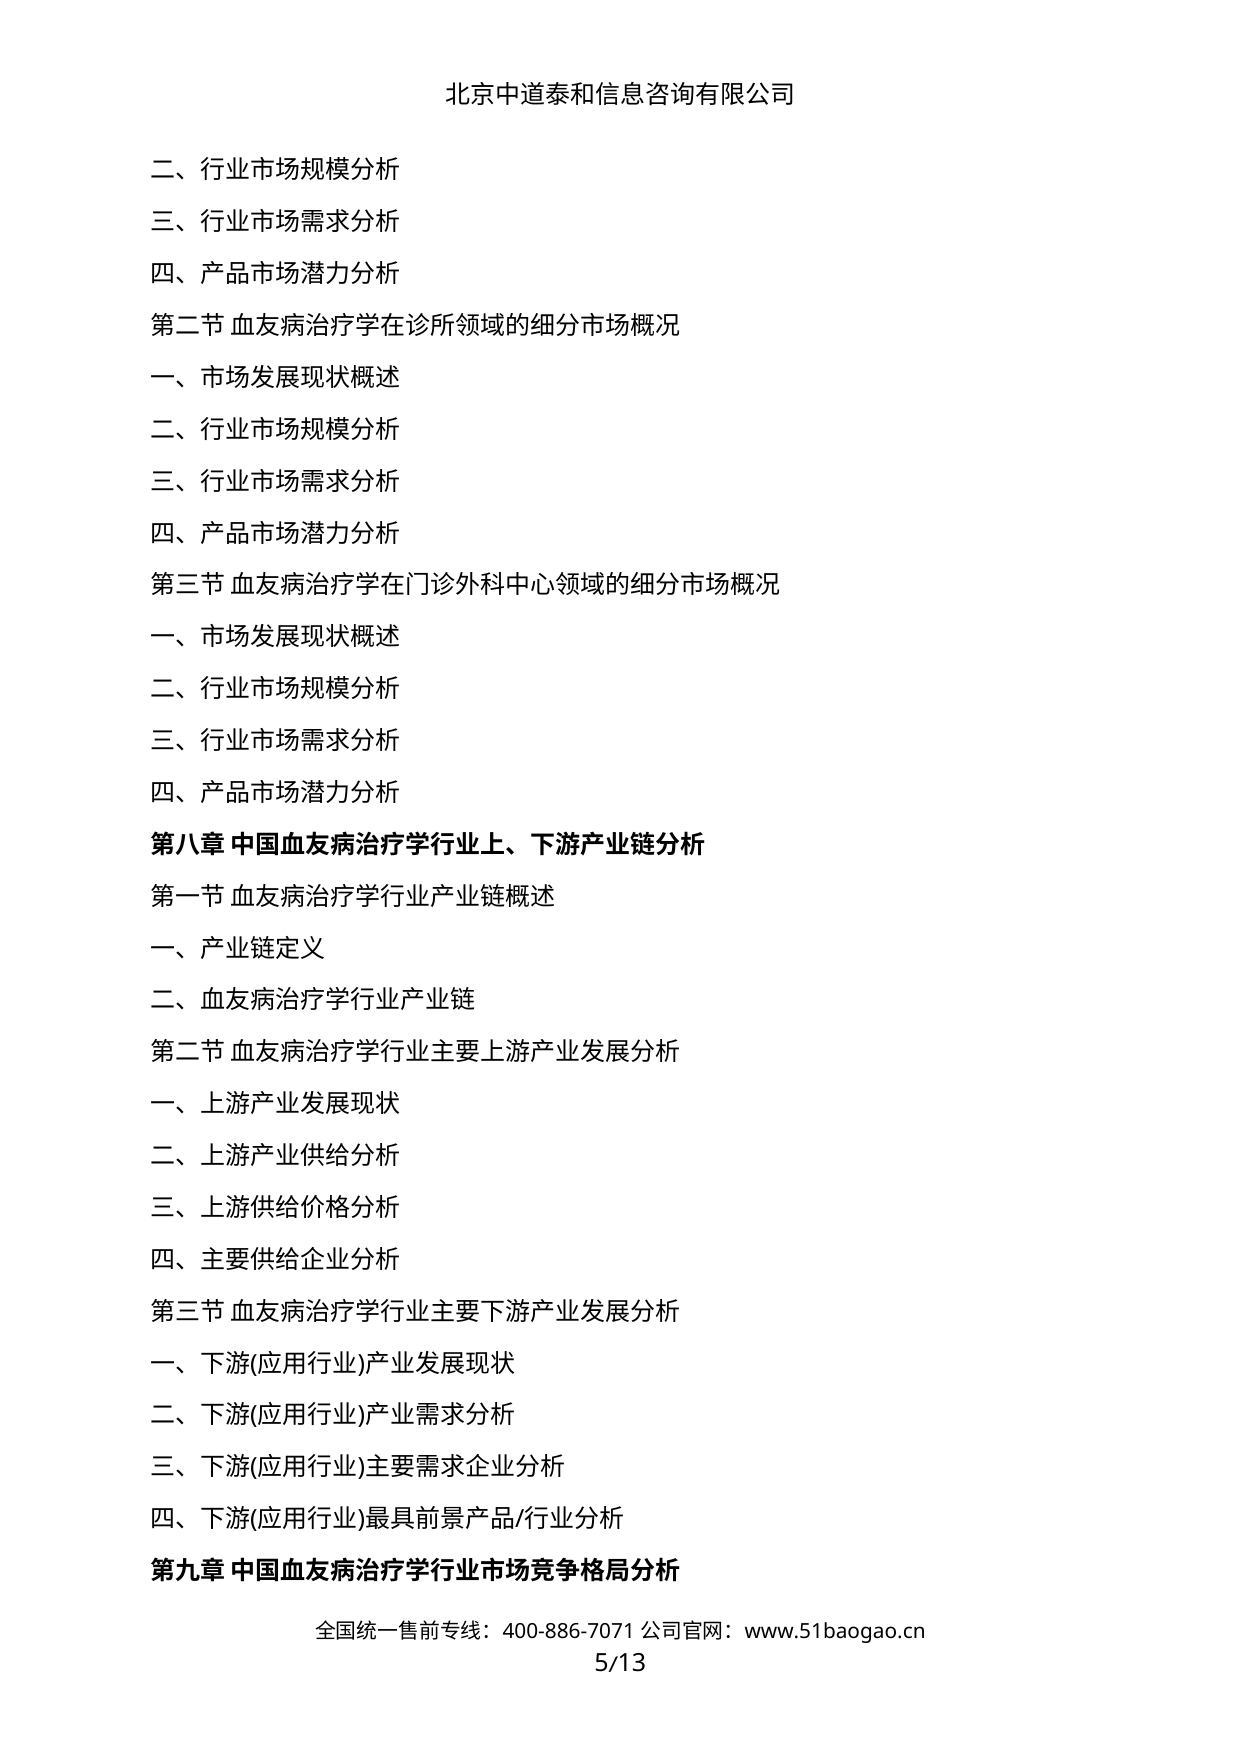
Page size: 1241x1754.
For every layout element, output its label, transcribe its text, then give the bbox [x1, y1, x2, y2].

text 四、产品市场潜力分析 [150, 513, 1090, 549]
text 三、行业市场需求分析 [150, 461, 1090, 497]
text 四、产品市场潜力分析 [150, 254, 1090, 290]
text 一、下游(应用行业)产业发展现状 [150, 1343, 1090, 1379]
text 第九章 中国血友病治疗学行业市场竞争格局分析 [150, 1551, 1090, 1587]
text 一、上游产业发展现状 [150, 1084, 1090, 1120]
text 四、下游(应用行业)最具前景产品/行业分析 [150, 1499, 1090, 1535]
text 第三节 血友病治疗学行业主要下游产业发展分析 [150, 1291, 1090, 1327]
text 第一节 血友病治疗学行业产业链概述 [150, 876, 1090, 912]
text 三、行业市场需求分析 [150, 202, 1090, 238]
text 第二节 血友病治疗学行业主要上游产业发展分析 [150, 1032, 1090, 1068]
text 二、上游产业供给分析 [150, 1136, 1090, 1172]
text 二、血友病治疗学行业产业链 [150, 980, 1090, 1016]
text 三、下游(应用行业)主要需求企业分析 [150, 1447, 1090, 1483]
text 四、主要供给企业分析 [150, 1239, 1090, 1276]
text 四、产品市场潜力分析 [150, 772, 1090, 809]
text 一、产业链定义 [150, 928, 1090, 964]
text 一、市场发展现状概述 [150, 357, 1090, 394]
text 第八章 中国血友病治疗学行业上、下游产业链分析 [150, 824, 1090, 861]
text 第二节 血友病治疗学在诊所领域的细分市场概况 [150, 306, 1090, 342]
text 二、下游(应用行业)产业需求分析 [150, 1395, 1090, 1431]
text 三、上游供给价格分析 [150, 1187, 1090, 1224]
text 二、行业市场规模分析 [150, 409, 1090, 446]
text 三、行业市场需求分析 [150, 721, 1090, 757]
text 一、市场发展现状概述 [150, 617, 1090, 653]
text 二、行业市场规模分析 [150, 669, 1090, 705]
text 二、行业市场规模分析 [150, 150, 1090, 186]
text 第三节 血友病治疗学在门诊外科中心领域的细分市场概况 [150, 565, 1090, 601]
